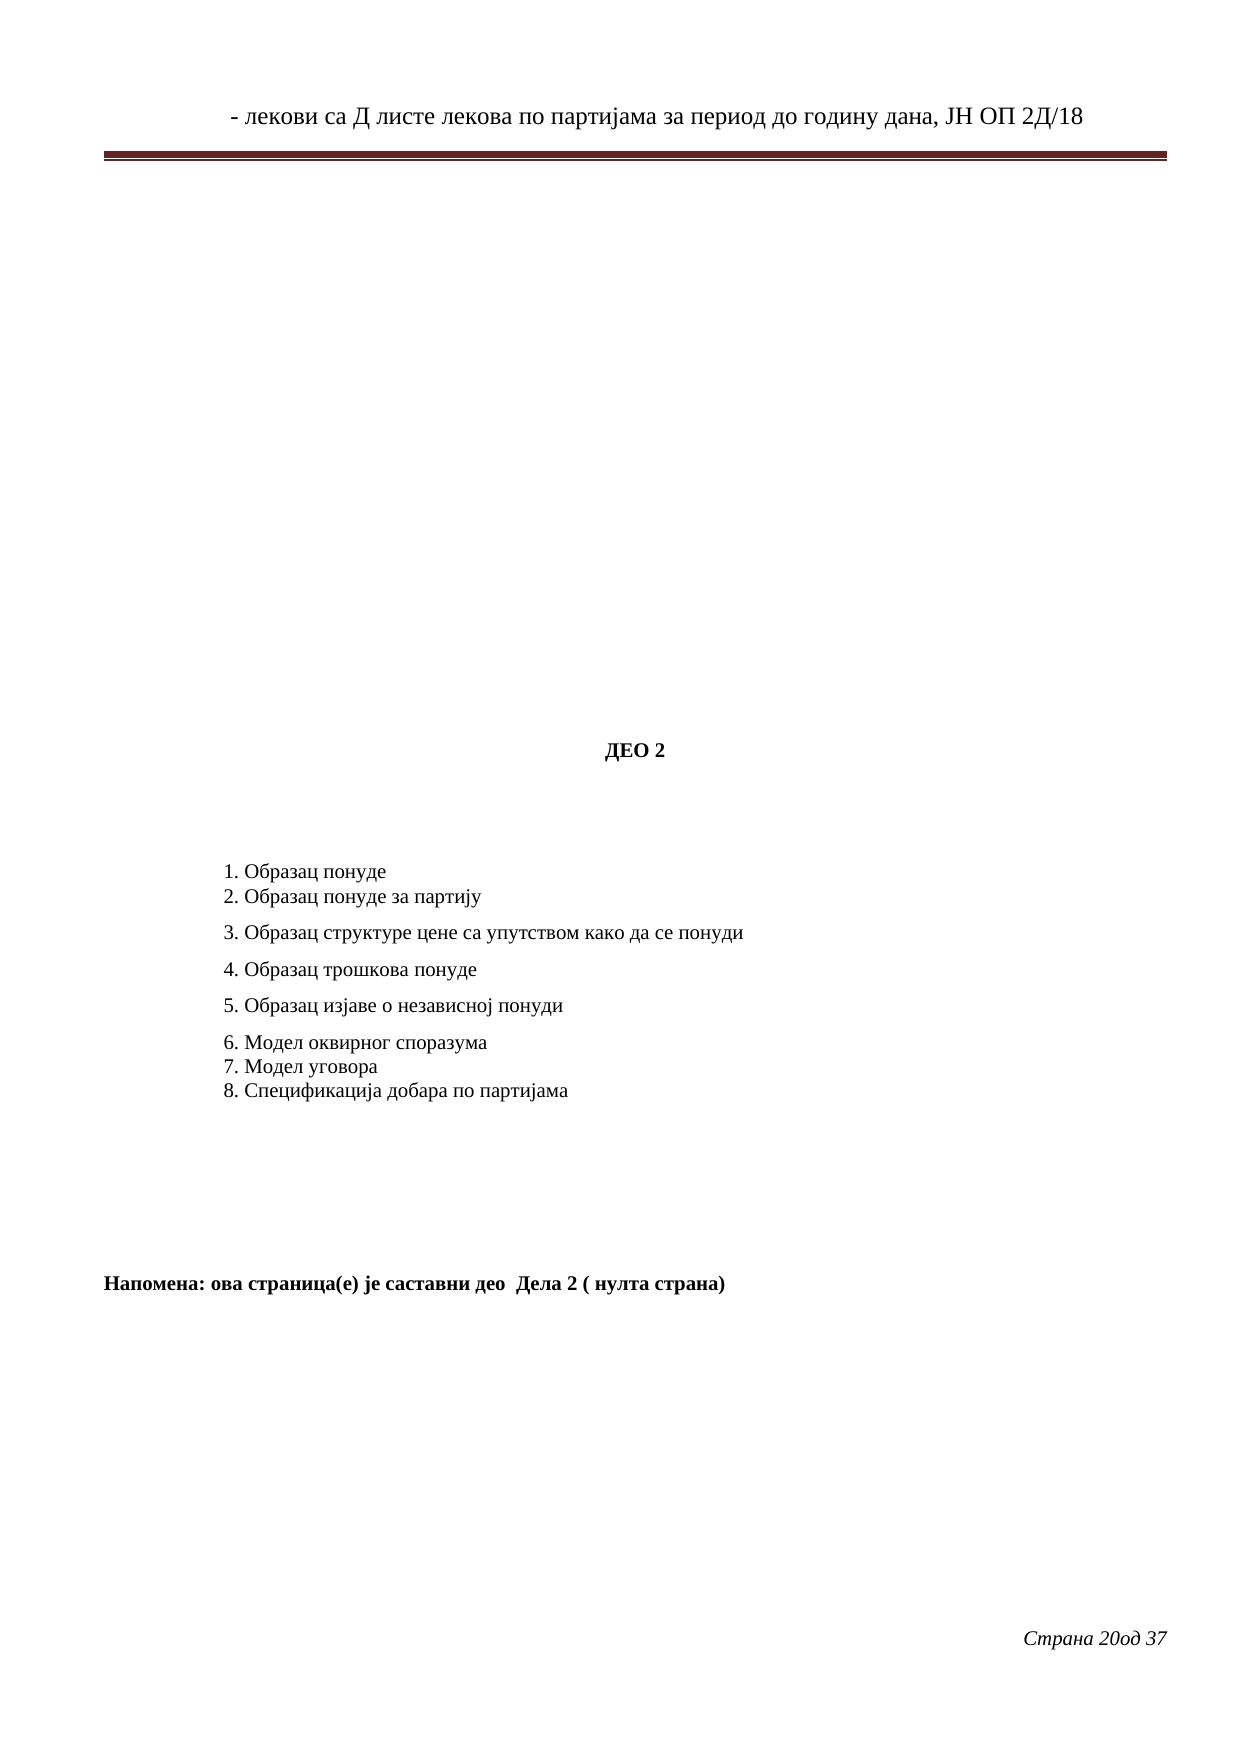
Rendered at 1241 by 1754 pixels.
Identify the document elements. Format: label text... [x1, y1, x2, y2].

text 4. Образац трошкова понуде [103, 957, 1167, 981]
text Напомена: ова страница(е) је саставни део Дела 2 ( нулта страна) [103, 1271, 1167, 1295]
text 3. Образац структуре цене са упутством како да се понуди [103, 920, 1167, 944]
text 5. Образац изјаве о независној понуди [103, 993, 1167, 1017]
text 6. Модел оквирног споразума [103, 1030, 1167, 1054]
text 8. Спецификација добара по партијама [103, 1078, 1167, 1102]
text 7. Модел уговора [103, 1054, 1167, 1078]
text ДЕО 2 [103, 738, 1167, 762]
text 2. Образац понуде за партију [103, 883, 1167, 908]
text 1. Образац понуде [103, 859, 1167, 883]
